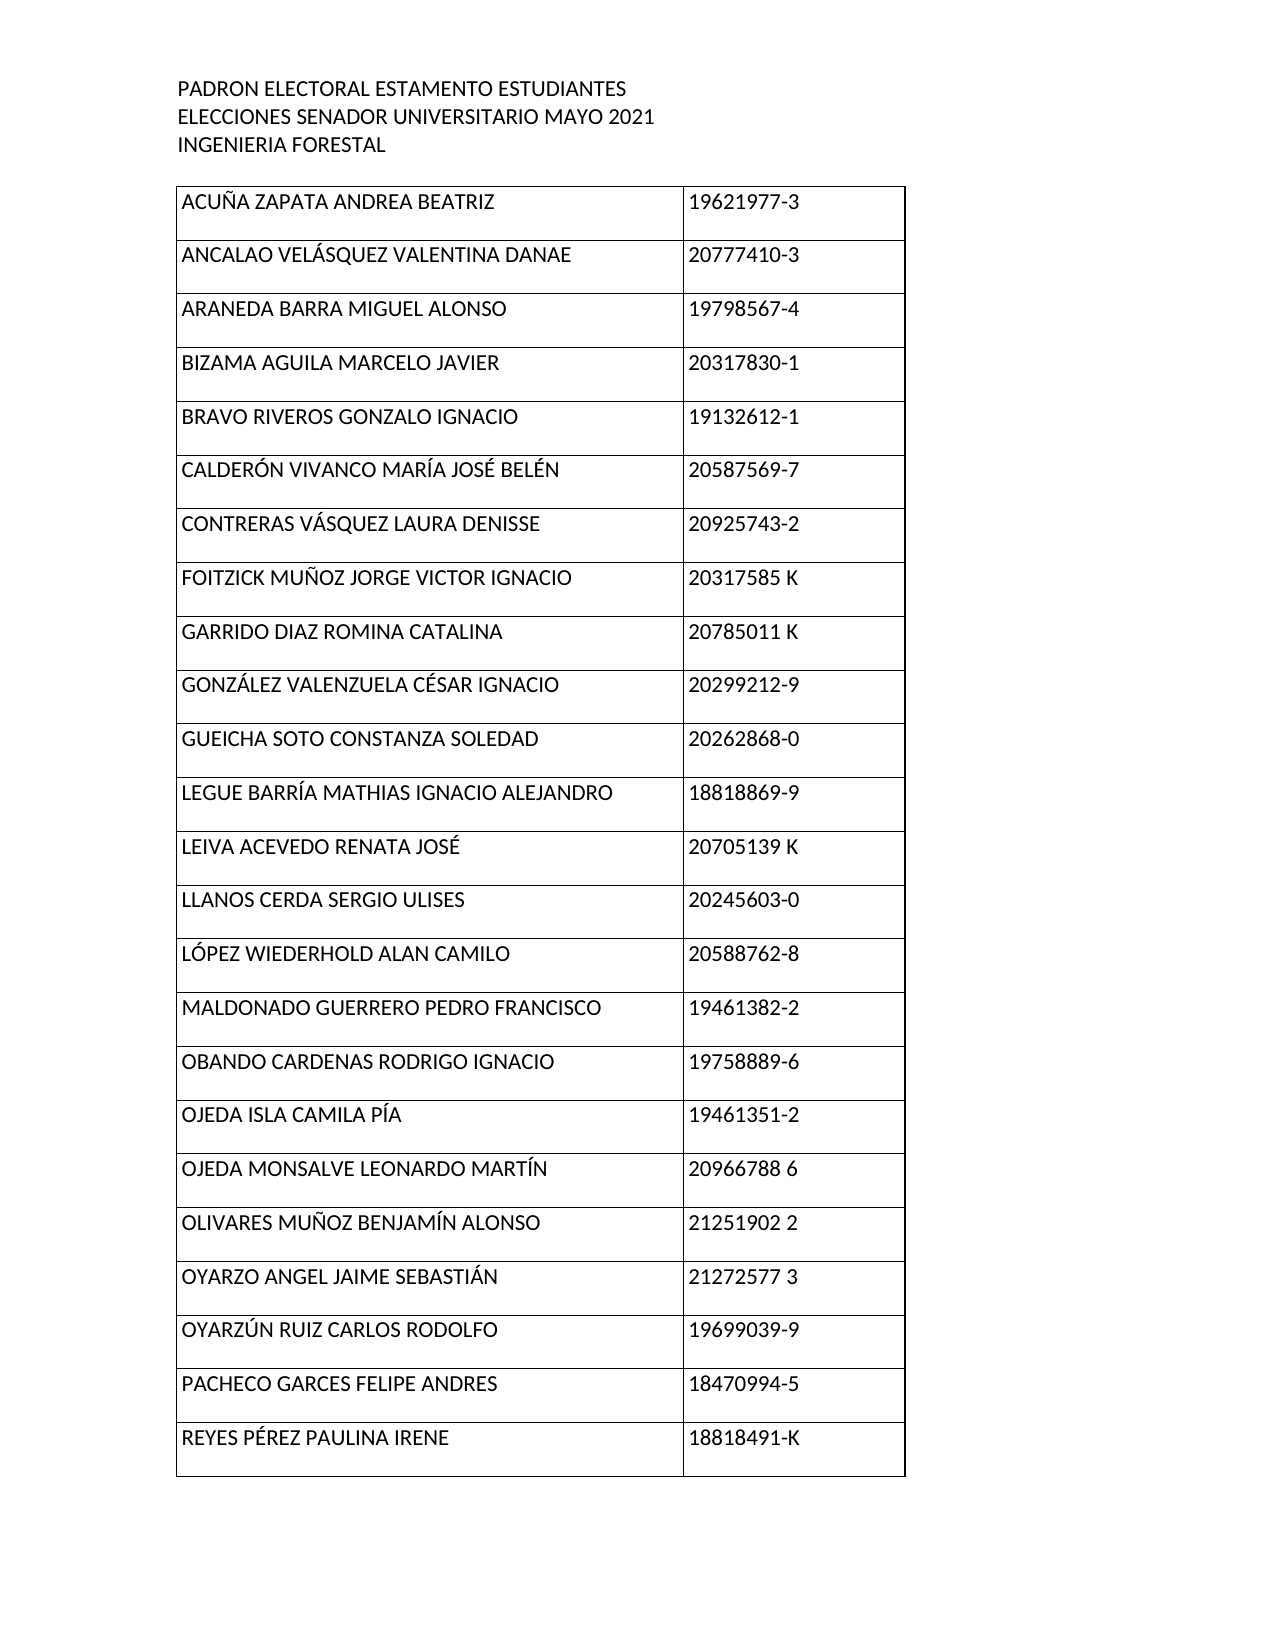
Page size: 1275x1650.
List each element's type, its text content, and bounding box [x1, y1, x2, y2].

table_cell BIZAMA AGUILA MARCELO JAVIER [177, 348, 683, 401]
table_cell OYARZÚN RUIZ CARLOS RODOLFO [177, 1316, 683, 1368]
table_cell OBANDO CARDENAS RODRIGO IGNACIO [177, 1047, 683, 1099]
table_cell 20925743-2 [684, 509, 904, 562]
table_cell 19132612-1 [684, 402, 904, 454]
table_cell 19699039-9 [684, 1316, 904, 1368]
table_cell 20777410-3 [684, 241, 904, 293]
table_cell 20299212-9 [684, 671, 904, 723]
table_cell 21251902 2 [684, 1208, 904, 1261]
table_cell 18470994-5 [684, 1369, 904, 1422]
table_cell GUEICHA SOTO CONSTANZA SOLEDAD [177, 724, 683, 777]
table_cell GONZÁLEZ VALENZUELA CÉSAR IGNACIO [177, 671, 683, 723]
table_cell FOITZICK MUÑOZ JORGE VICTOR IGNACIO [177, 563, 683, 616]
table_cell 20588762-8 [684, 939, 904, 992]
table_cell 20245603-0 [684, 886, 904, 938]
table_cell 21272577 3 [684, 1262, 904, 1314]
table_cell LEGUE BARRÍA MATHIAS IGNACIO ALEJANDRO [177, 778, 683, 831]
table_cell 20966788 6 [684, 1154, 904, 1207]
table_cell 20587569-7 [684, 456, 904, 508]
table_cell BRAVO RIVEROS GONZALO IGNACIO [177, 402, 683, 454]
table_cell GARRIDO DIAZ ROMINA CATALINA [177, 617, 683, 669]
table_cell 20317830-1 [684, 348, 904, 401]
table_cell CONTRERAS VÁSQUEZ LAURA DENISSE [177, 509, 683, 562]
table_cell 19461382-2 [684, 993, 904, 1046]
table_cell OYARZO ANGEL JAIME SEBASTIÁN [177, 1262, 683, 1314]
table_cell MALDONADO GUERRERO PEDRO FRANCISCO [177, 993, 683, 1046]
table_cell ARANEDA BARRA MIGUEL ALONSO [177, 294, 683, 347]
table_header 19621977-3 [684, 187, 904, 239]
table_cell 19798567-4 [684, 294, 904, 347]
table_cell REYES PÉREZ PAULINA IRENE [177, 1423, 683, 1476]
table_cell 18818869-9 [684, 778, 904, 831]
table_header ACUÑA ZAPATA ANDREA BEATRIZ [177, 187, 683, 239]
table_cell OJEDA MONSALVE LEONARDO MARTÍN [177, 1154, 683, 1207]
table_cell 20317585 K [684, 563, 904, 616]
table_cell PACHECO GARCES FELIPE ANDRES [177, 1369, 683, 1422]
table_cell OLIVARES MUÑOZ BENJAMÍN ALONSO [177, 1208, 683, 1261]
table_cell ANCALAO VELÁSQUEZ VALENTINA DANAE [177, 241, 683, 293]
table_cell CALDERÓN VIVANCO MARÍA JOSÉ BELÉN [177, 456, 683, 508]
table_cell 20785011 K [684, 617, 904, 669]
table_cell OJEDA ISLA CAMILA PÍA [177, 1101, 683, 1153]
table_cell 20262868-0 [684, 724, 904, 777]
table_cell 19461351-2 [684, 1101, 904, 1153]
table_cell 20705139 K [684, 832, 904, 884]
table_cell LEIVA ACEVEDO RENATA JOSÉ [177, 832, 683, 884]
table_cell LLANOS CERDA SERGIO ULISES [177, 886, 683, 938]
table_cell 19758889-6 [684, 1047, 904, 1099]
table_cell LÓPEZ WIEDERHOLD ALAN CAMILO [177, 939, 683, 992]
table_cell 18818491-K [684, 1423, 904, 1476]
